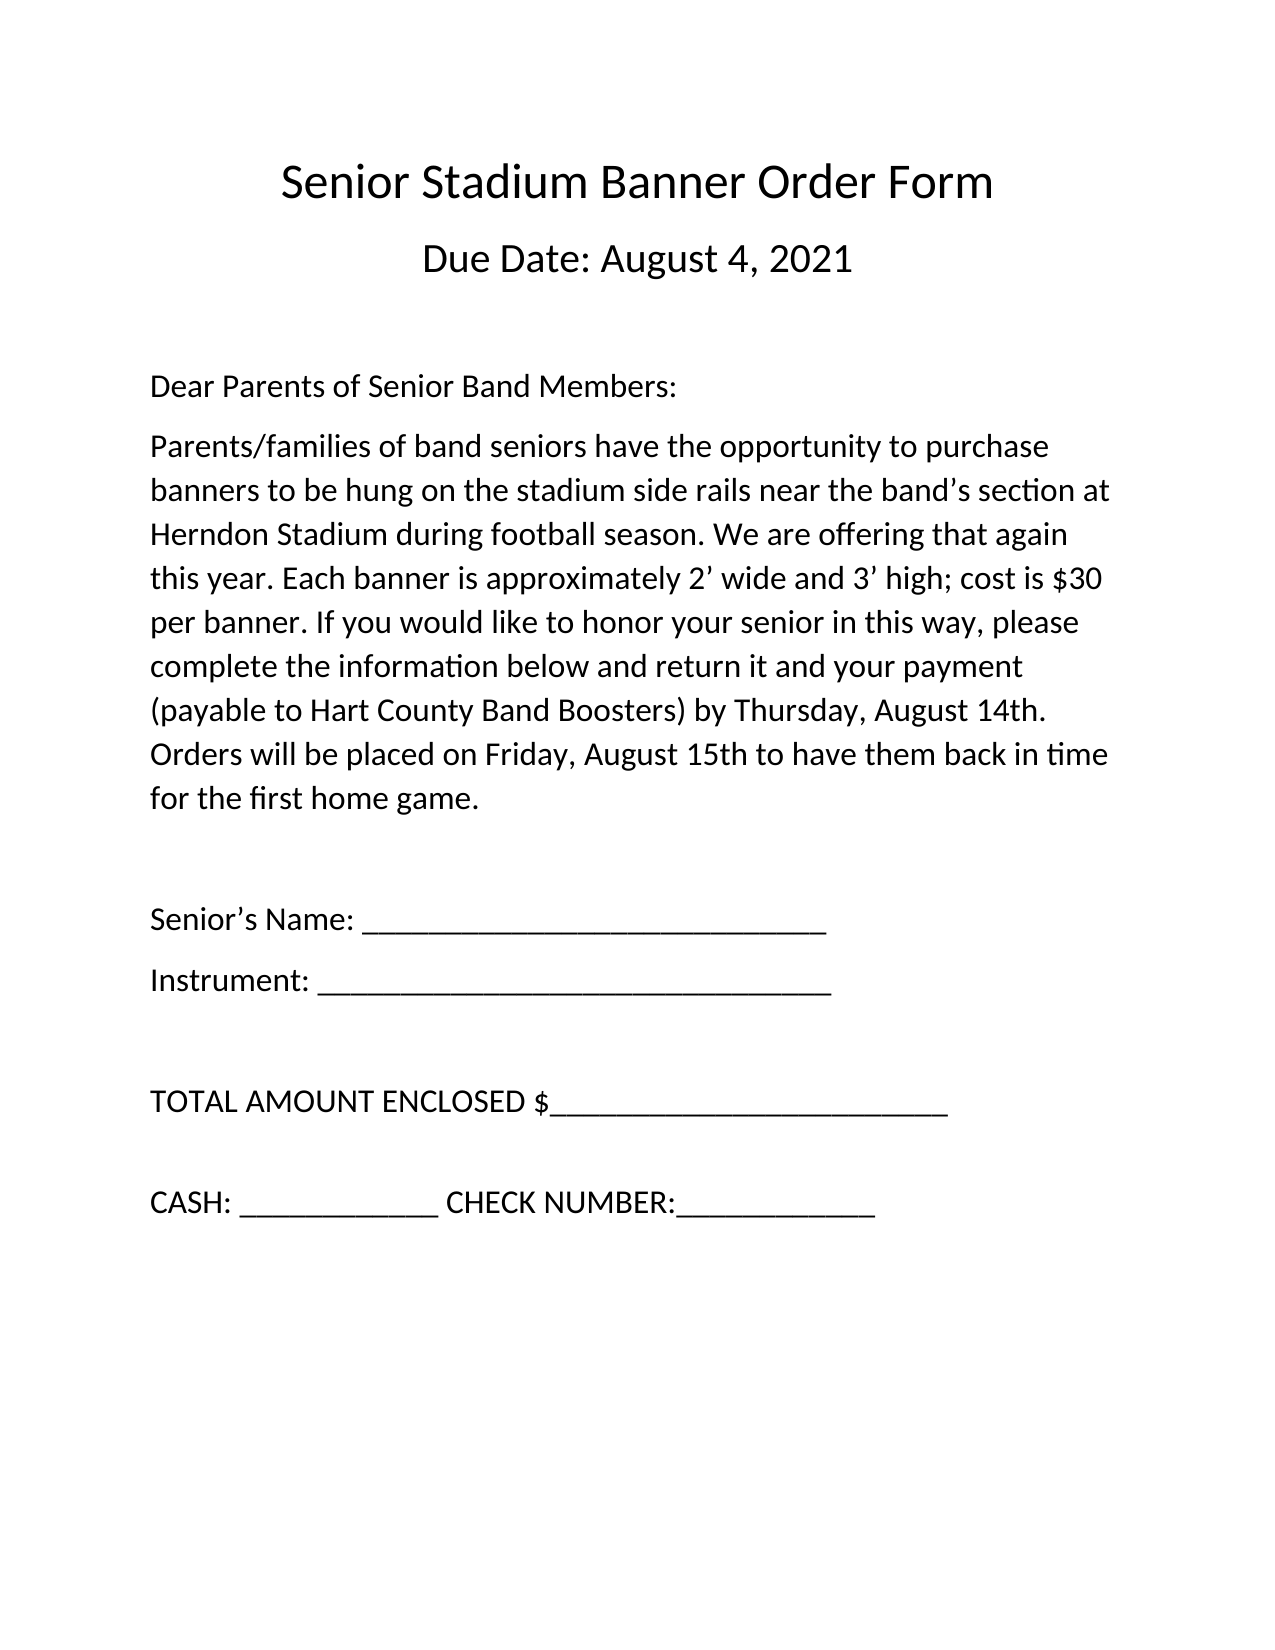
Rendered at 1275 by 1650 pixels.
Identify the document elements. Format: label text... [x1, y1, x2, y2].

text Senior Stadium Banner Order Form [150, 150, 1125, 211]
text Parents/families of band seniors have the opportunity to purchase banners to be hung on the stadium side rails near the band’s section at Herndon Stadium during football season. We are offering that again this year. Each banner is approximately 2’ wide and 3’ high; cost is $30 per banner. If you would like to honor your senior in this way, please complete the information below and return it and your payment (payable to Hart County Band Boosters) by Thursday, August 14th. Orders will be placed on Friday, August 15th to have them back in time for the first home game. [150, 425, 1125, 818]
text TOTAL AMOUNT ENCLOSED $________________________ [150, 1080, 1125, 1121]
text Instrument: _______________________________ [150, 959, 1125, 999]
text Senior’s Name: ____________________________ [150, 898, 1125, 939]
text Due Date: August 4, 2021 [150, 232, 1125, 283]
text Dear Parents of Senior Band Members: [150, 365, 1125, 405]
text CASH: ____________ CHECK NUMBER:____________ [150, 1181, 1125, 1222]
